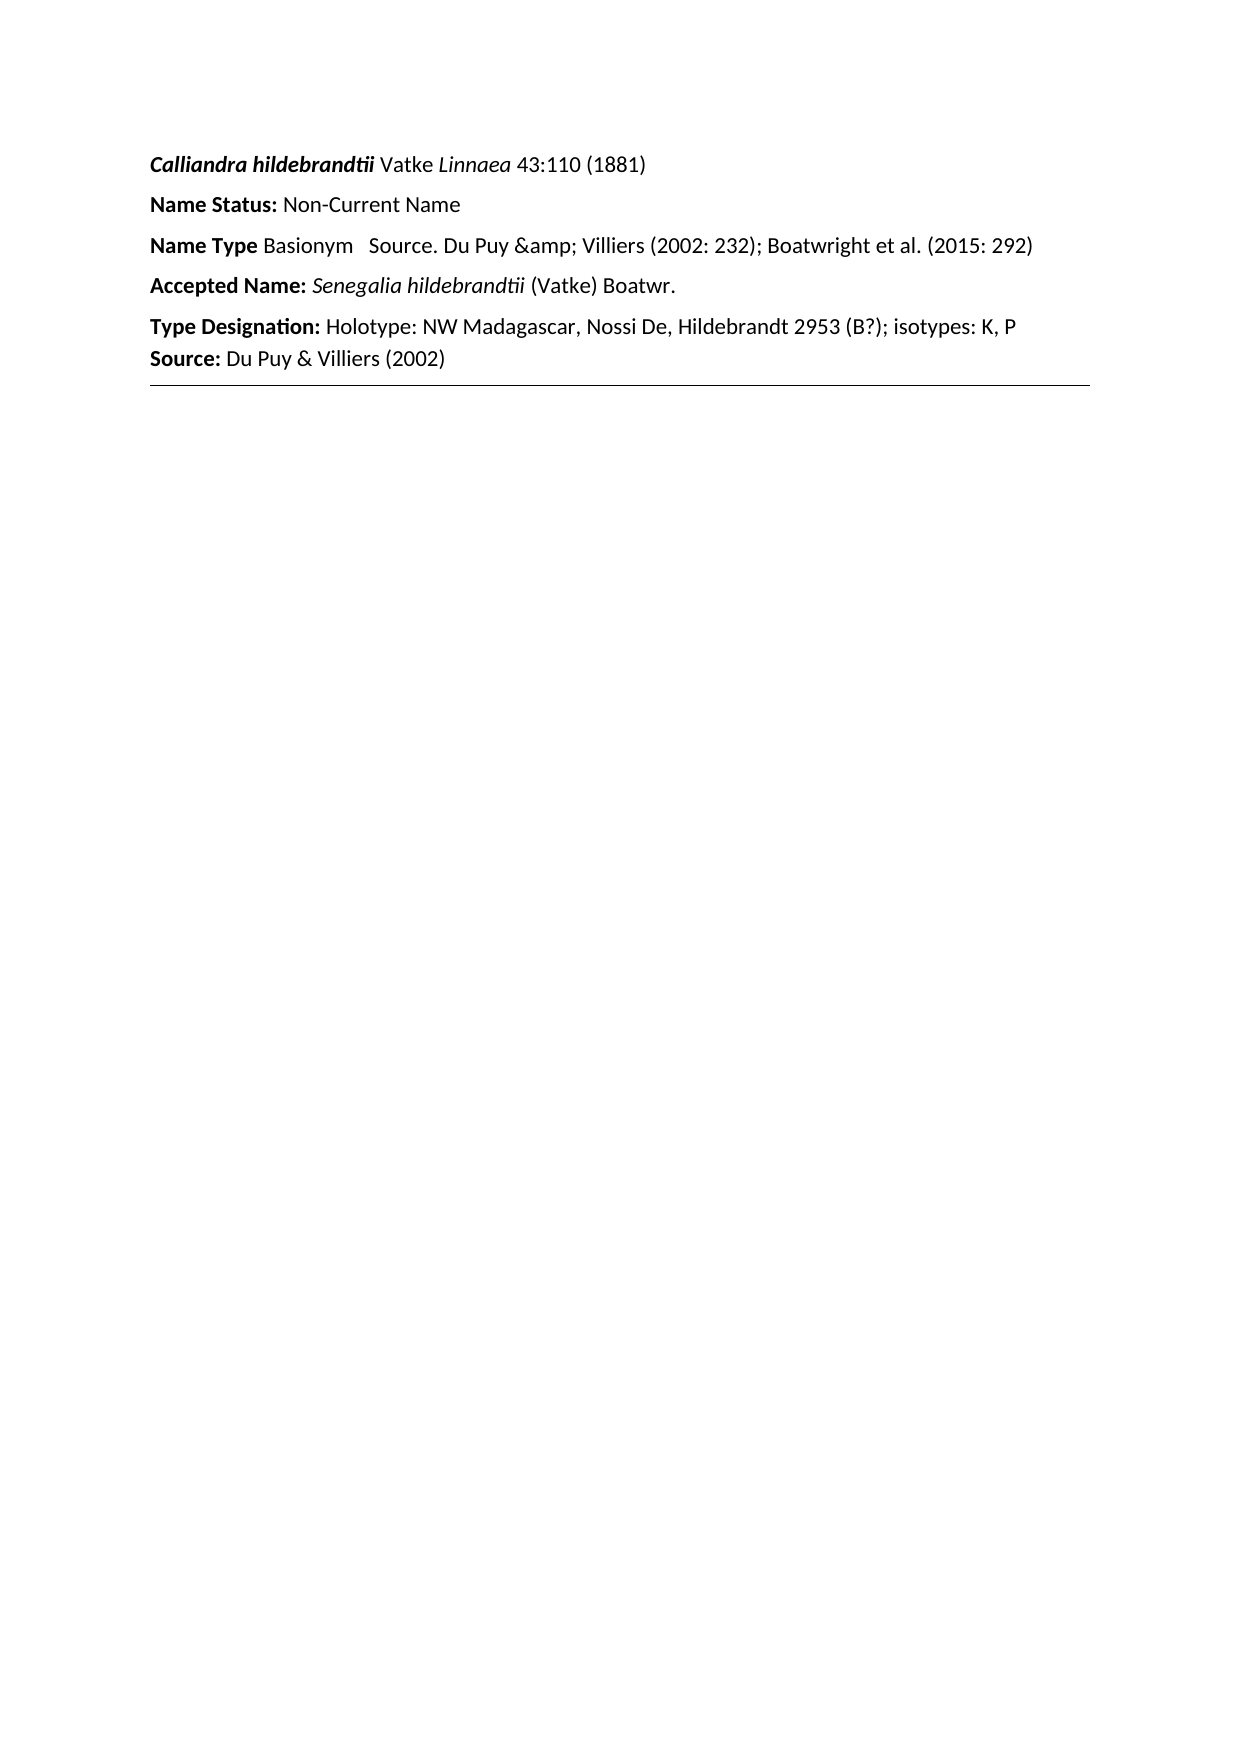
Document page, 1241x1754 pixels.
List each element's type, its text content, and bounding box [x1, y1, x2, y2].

text Name Status: Non-Current Name [150, 191, 1090, 218]
text Name Type Basionym Source. Du Puy &amp; Villiers (2002: 232); Boatwright et al. (2015: 292) [150, 231, 1090, 259]
text Accepted Name: Senegalia hildebrandtii (Vatke) Boatwr. [150, 272, 1090, 299]
text Calliandra hildebrandtii Vatke Linnaea 43:110 (1881) [150, 150, 1090, 178]
text Type Designation: Holotype: NW Madagascar, Nossi De, Hildebrandt 2953 (B?); isotypes: K, P Source: Du Puy & Villiers (2002) [150, 312, 1090, 372]
